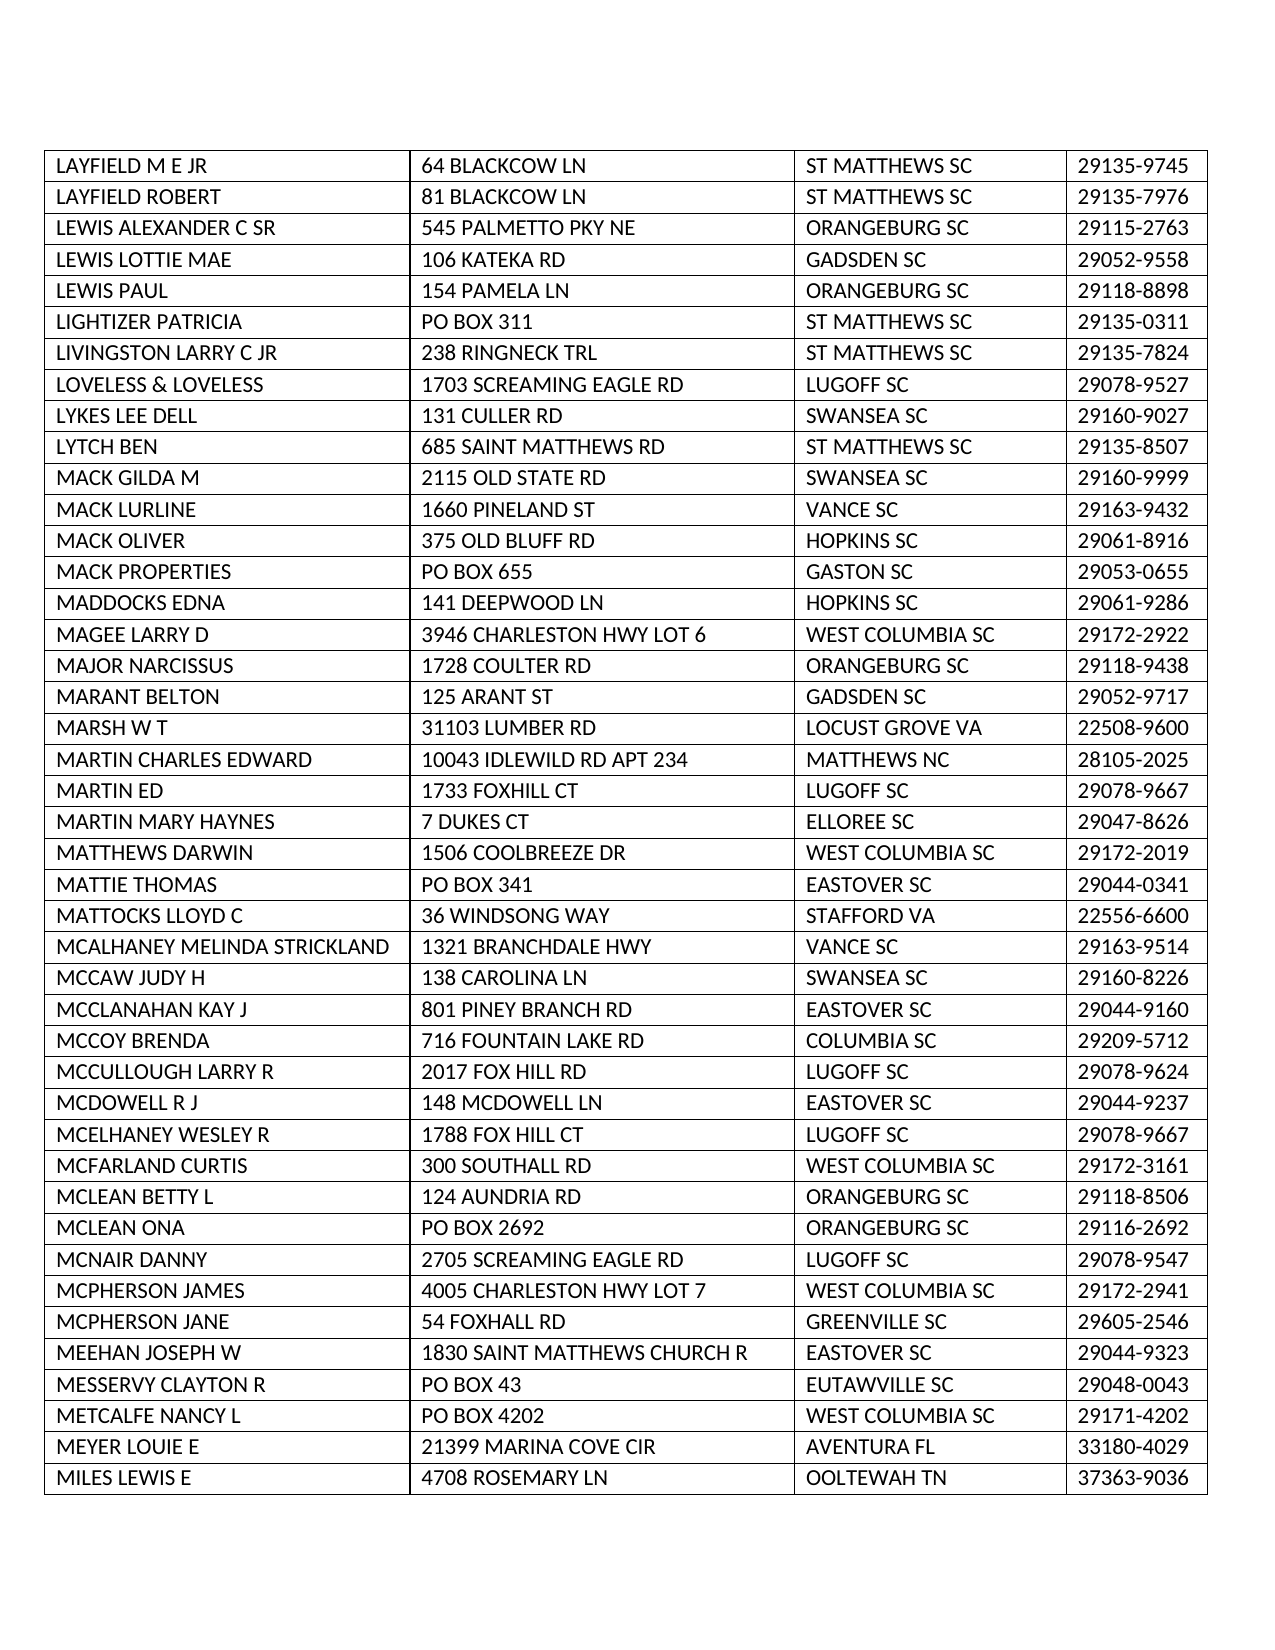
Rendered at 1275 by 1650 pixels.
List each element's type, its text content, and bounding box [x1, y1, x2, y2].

table_cell PO BOX 655 [411, 557, 794, 587]
table_cell 29052-9558 [1067, 245, 1207, 275]
table_cell LUGOFF SC [795, 1057, 1066, 1087]
table_cell MILES LEWIS E [45, 1464, 409, 1494]
table_cell STAFFORD VA [795, 901, 1066, 931]
table_cell ORANGEBURG SC [795, 1214, 1066, 1244]
table_cell 29118-9438 [1067, 651, 1207, 681]
table_cell 141 DEEPWOOD LN [411, 589, 794, 619]
table_cell ORANGEBURG SC [795, 651, 1066, 681]
table_cell MARTIN ED [45, 776, 409, 806]
table_cell 238 RINGNECK TRL [411, 339, 794, 369]
table_cell 29044-9160 [1067, 995, 1207, 1025]
table_cell LUGOFF SC [795, 370, 1066, 400]
table_cell LYTCH BEN [45, 432, 409, 462]
table_cell 1733 FOXHILL CT [411, 776, 794, 806]
table_cell ST MATTHEWS SC [795, 432, 1066, 462]
table_cell 716 FOUNTAIN LAKE RD [411, 1026, 794, 1056]
table_cell 29118-8506 [1067, 1182, 1207, 1212]
table_cell 29172-2019 [1067, 839, 1207, 869]
table_cell ORANGEBURG SC [795, 214, 1066, 244]
table_cell LEWIS PAUL [45, 276, 409, 306]
table_cell 29171-4202 [1067, 1401, 1207, 1431]
table_cell VANCE SC [795, 932, 1066, 962]
table_cell MACK GILDA M [45, 464, 409, 494]
table_cell 375 OLD BLUFF RD [411, 526, 794, 556]
table_cell 21399 MARINA COVE CIR [411, 1432, 794, 1462]
table_cell COLUMBIA SC [795, 1026, 1066, 1056]
table_cell 31103 LUMBER RD [411, 714, 794, 744]
table_cell 1728 COULTER RD [411, 651, 794, 681]
table_cell WEST COLUMBIA SC [795, 620, 1066, 650]
table_cell 124 AUNDRIA RD [411, 1182, 794, 1212]
table_cell 154 PAMELA LN [411, 276, 794, 306]
table_cell LUGOFF SC [795, 1245, 1066, 1275]
table_cell MCCULLOUGH LARRY R [45, 1057, 409, 1087]
table_cell ST MATTHEWS SC [795, 339, 1066, 369]
table_cell 685 SAINT MATTHEWS RD [411, 432, 794, 462]
table_cell 29172-3161 [1067, 1151, 1207, 1181]
table_cell MCCLANAHAN KAY J [45, 995, 409, 1025]
table_cell MATTOCKS LLOYD C [45, 901, 409, 931]
table_cell MESSERVY CLAYTON R [45, 1370, 409, 1400]
table_cell MEYER LOUIE E [45, 1432, 409, 1462]
table_cell 81 BLACKCOW LN [411, 182, 794, 212]
table_cell MARTIN MARY HAYNES [45, 807, 409, 837]
table_cell EASTOVER SC [795, 995, 1066, 1025]
table_cell 2705 SCREAMING EAGLE RD [411, 1245, 794, 1275]
table_cell 106 KATEKA RD [411, 245, 794, 275]
table_cell PO BOX 43 [411, 1370, 794, 1400]
table_cell MARANT BELTON [45, 682, 409, 712]
table_cell MCCOY BRENDA [45, 1026, 409, 1056]
table_cell LUGOFF SC [795, 776, 1066, 806]
table_cell MACK PROPERTIES [45, 557, 409, 587]
table_cell 1660 PINELAND ST [411, 495, 794, 525]
table_cell ORANGEBURG SC [795, 1182, 1066, 1212]
table_cell MACK LURLINE [45, 495, 409, 525]
table_cell MCNAIR DANNY [45, 1245, 409, 1275]
table_cell MCLEAN ONA [45, 1214, 409, 1244]
table_cell MCDOWELL R J [45, 1089, 409, 1119]
table_cell MATTIE THOMAS [45, 870, 409, 900]
table_cell 29061-8916 [1067, 526, 1207, 556]
table_cell 29078-9667 [1067, 776, 1207, 806]
table_cell 29044-9323 [1067, 1339, 1207, 1369]
table_cell 29078-9547 [1067, 1245, 1207, 1275]
table_cell 29135-8507 [1067, 432, 1207, 462]
table_cell 29605-2546 [1067, 1307, 1207, 1337]
table_cell 1321 BRANCHDALE HWY [411, 932, 794, 962]
table_cell LOVELESS & LOVELESS [45, 370, 409, 400]
table_cell MATTHEWS DARWIN [45, 839, 409, 869]
table_cell PO BOX 2692 [411, 1214, 794, 1244]
table_cell 29135-7824 [1067, 339, 1207, 369]
table_cell MCFARLAND CURTIS [45, 1151, 409, 1181]
table_cell GASTON SC [795, 557, 1066, 587]
table_cell 125 ARANT ST [411, 682, 794, 712]
table_cell MCPHERSON JAMES [45, 1276, 409, 1306]
table_cell 7 DUKES CT [411, 807, 794, 837]
table_cell GADSDEN SC [795, 682, 1066, 712]
table_cell PO BOX 341 [411, 870, 794, 900]
table_cell AVENTURA FL [795, 1432, 1066, 1462]
table_cell 29078-9624 [1067, 1057, 1207, 1087]
table_cell 4708 ROSEMARY LN [411, 1464, 794, 1494]
table_cell MARSH W T [45, 714, 409, 744]
table_cell MAGEE LARRY D [45, 620, 409, 650]
table_cell ST MATTHEWS SC [795, 182, 1066, 212]
table_cell EUTAWVILLE SC [795, 1370, 1066, 1400]
table_cell SWANSEA SC [795, 964, 1066, 994]
table_cell 29172-2922 [1067, 620, 1207, 650]
table_cell GADSDEN SC [795, 245, 1066, 275]
table_cell LIVINGSTON LARRY C JR [45, 339, 409, 369]
table_cell 28105-2025 [1067, 745, 1207, 775]
table_cell 29160-9999 [1067, 464, 1207, 494]
table_cell 22508-9600 [1067, 714, 1207, 744]
table_cell METCALFE NANCY L [45, 1401, 409, 1431]
table_cell MADDOCKS EDNA [45, 589, 409, 619]
table_cell 29048-0043 [1067, 1370, 1207, 1400]
table_cell 801 PINEY BRANCH RD [411, 995, 794, 1025]
table_cell 29160-9027 [1067, 401, 1207, 431]
table_cell OOLTEWAH TN [795, 1464, 1066, 1494]
table_cell LOCUST GROVE VA [795, 714, 1066, 744]
table_cell MCLEAN BETTY L [45, 1182, 409, 1212]
table_cell LYKES LEE DELL [45, 401, 409, 431]
table_cell WEST COLUMBIA SC [795, 1151, 1066, 1181]
table_cell 29135-9745 [1067, 151, 1207, 181]
table_cell 10043 IDLEWILD RD APT 234 [411, 745, 794, 775]
table_cell HOPKINS SC [795, 526, 1066, 556]
table_cell MCCAW JUDY H [45, 964, 409, 994]
table_cell LIGHTIZER PATRICIA [45, 307, 409, 337]
table_cell VANCE SC [795, 495, 1066, 525]
table_cell 138 CAROLINA LN [411, 964, 794, 994]
table_cell MCALHANEY MELINDA STRICKLAND [45, 932, 409, 962]
table_cell ELLOREE SC [795, 807, 1066, 837]
table_cell 300 SOUTHALL RD [411, 1151, 794, 1181]
table_cell EASTOVER SC [795, 1089, 1066, 1119]
table_cell 29116-2692 [1067, 1214, 1207, 1244]
table_cell 29135-0311 [1067, 307, 1207, 337]
table_cell 36 WINDSONG WAY [411, 901, 794, 931]
table_cell 29044-0341 [1067, 870, 1207, 900]
table_cell 54 FOXHALL RD [411, 1307, 794, 1337]
table_cell 29118-8898 [1067, 276, 1207, 306]
table_cell LUGOFF SC [795, 1120, 1066, 1150]
table_cell 2115 OLD STATE RD [411, 464, 794, 494]
table_cell 1506 COOLBREEZE DR [411, 839, 794, 869]
table_cell 29047-8626 [1067, 807, 1207, 837]
table_cell EASTOVER SC [795, 870, 1066, 900]
table_cell HOPKINS SC [795, 589, 1066, 619]
table_cell MCPHERSON JANE [45, 1307, 409, 1337]
table_cell 33180-4029 [1067, 1432, 1207, 1462]
table_cell 29163-9432 [1067, 495, 1207, 525]
table_cell MARTIN CHARLES EDWARD [45, 745, 409, 775]
table_cell LEWIS ALEXANDER C SR [45, 214, 409, 244]
table_cell 1830 SAINT MATTHEWS CHURCH R [411, 1339, 794, 1369]
table_cell LAYFIELD ROBERT [45, 182, 409, 212]
table_cell 1703 SCREAMING EAGLE RD [411, 370, 794, 400]
table_cell ORANGEBURG SC [795, 276, 1066, 306]
table_cell 29044-9237 [1067, 1089, 1207, 1119]
table_cell WEST COLUMBIA SC [795, 1401, 1066, 1431]
table_cell WEST COLUMBIA SC [795, 1276, 1066, 1306]
table_cell EASTOVER SC [795, 1339, 1066, 1369]
table_cell 29078-9527 [1067, 370, 1207, 400]
table_cell 22556-6600 [1067, 901, 1207, 931]
table_cell PO BOX 311 [411, 307, 794, 337]
table_cell 131 CULLER RD [411, 401, 794, 431]
table_cell 148 MCDOWELL LN [411, 1089, 794, 1119]
table_cell 64 BLACKCOW LN [411, 151, 794, 181]
table_cell 29053-0655 [1067, 557, 1207, 587]
table_cell 545 PALMETTO PKY NE [411, 214, 794, 244]
table_cell 3946 CHARLESTON HWY LOT 6 [411, 620, 794, 650]
table_cell 29160-8226 [1067, 964, 1207, 994]
table_cell 1788 FOX HILL CT [411, 1120, 794, 1150]
table_cell MEEHAN JOSEPH W [45, 1339, 409, 1369]
table_cell ST MATTHEWS SC [795, 151, 1066, 181]
table_cell MAJOR NARCISSUS [45, 651, 409, 681]
table_cell SWANSEA SC [795, 401, 1066, 431]
table_cell 37363-9036 [1067, 1464, 1207, 1494]
table_cell MATTHEWS NC [795, 745, 1066, 775]
table_cell 2017 FOX HILL RD [411, 1057, 794, 1087]
table_cell GREENVILLE SC [795, 1307, 1066, 1337]
table_cell 29115-2763 [1067, 214, 1207, 244]
table_cell ST MATTHEWS SC [795, 307, 1066, 337]
table_cell LAYFIELD M E JR [45, 151, 409, 181]
table_cell 4005 CHARLESTON HWY LOT 7 [411, 1276, 794, 1306]
table_cell 29209-5712 [1067, 1026, 1207, 1056]
table_cell 29078-9667 [1067, 1120, 1207, 1150]
table_cell MACK OLIVER [45, 526, 409, 556]
table_cell 29061-9286 [1067, 589, 1207, 619]
table_cell LEWIS LOTTIE MAE [45, 245, 409, 275]
table_cell PO BOX 4202 [411, 1401, 794, 1431]
table_cell 29135-7976 [1067, 182, 1207, 212]
table_cell SWANSEA SC [795, 464, 1066, 494]
table_cell 29052-9717 [1067, 682, 1207, 712]
table_cell MCELHANEY WESLEY R [45, 1120, 409, 1150]
table_cell WEST COLUMBIA SC [795, 839, 1066, 869]
table_cell 29172-2941 [1067, 1276, 1207, 1306]
table_cell 29163-9514 [1067, 932, 1207, 962]
